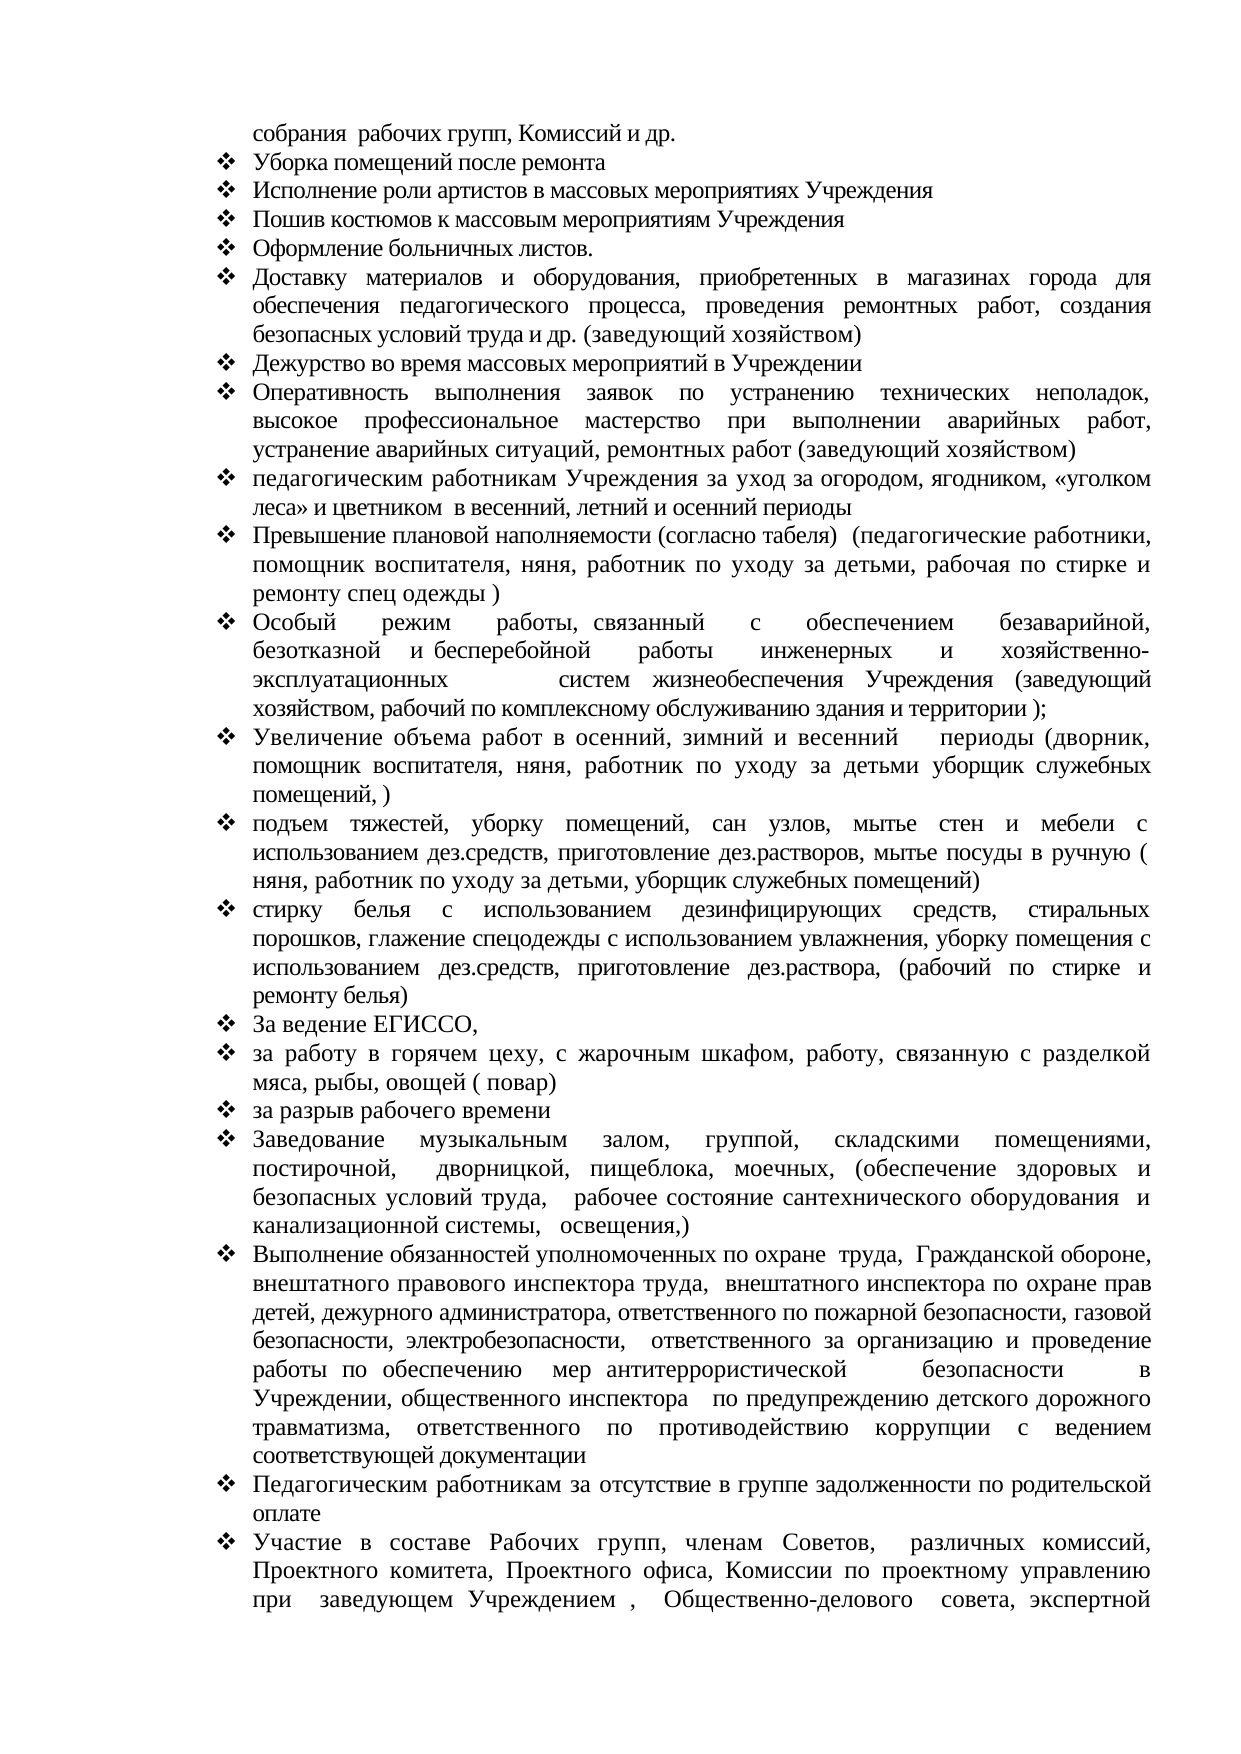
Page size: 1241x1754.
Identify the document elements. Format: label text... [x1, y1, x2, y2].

list Доставку материалов и оборудования, приобретенных в магазинах города для обеспечения педагогического процесса, проведения ремонтных работ, создания безопасных условий труда и др. (заведующий хозяйством) [215, 262, 1152, 348]
list Оформление больничных листов. [215, 233, 1152, 262]
list за работу в горячем цеху, с жарочным шкафом, работу, связанную с разделкой мяса, рыбы, овощей ( повар) [215, 1038, 1152, 1096]
list Дежурство во время массовых мероприятий в Учреждении [215, 348, 1104, 377]
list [215, 1527, 1152, 1613]
list подъем тяжестей, уборку помещений, сан узлов, мытье стен и мебели с использованием дез.средств, приготовление дез.растворов, мытье посуды в ручную ( няня, работник по уходу за детьми, уборщик служебных помещений) [215, 808, 1148, 894]
list Пошив костюмов к массовым мероприятиям Учреждения [215, 204, 1152, 233]
list стирку белья с использованием дезинфицирующих средств, стиральных порошков, глажение спецодежды с использованием увлажнения, уборку помещения с использованием дез.средств, приготовление дез.раствора, (рабочий по стирке и ремонту белья) [215, 894, 1152, 1009]
list Увеличение объема работ в осенний, зимний и весенний периоды (дворник, помощник воспитателя, няня, работник по уходу за детьми уборщик служебных помещений, ) [215, 722, 1152, 808]
list за разрыв рабочего времени [215, 1096, 1152, 1124]
list Педагогическим работникам за отсутствие в группе задолженности по родительской оплате [215, 1469, 1152, 1527]
list Уборка помещений после ремонта [215, 147, 1152, 176]
list Особый режим работы, связанный с обеспечением безаварийной, безотказной и бесперебойной работы инженерных и хозяйственно-эксплуатационных систем жизнеобеспечения Учреждения (заведующий хозяйством, рабочий по комплексному обслуживанию здания и территории ); [215, 607, 1152, 722]
list Превышение плановой наполняемости (согласно табеля) (педагогические работники, помощник воспитателя, няня, работник по уходу за детьми, рабочая по стирке и ремонту спец одежды ) [215, 521, 1152, 607]
list За ведение ЕГИССО, [215, 1009, 1152, 1038]
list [215, 118, 1152, 147]
list Выполнение обязанностей уполномоченных по охране труда, Гражданской обороне, внештатного правового инспектора труда, внештатного инспектора по охране прав детей, дежурного администратора, ответственного по пожарной безопасности, газовой безопасности, электробезопасности, ответственного за организацию и проведение работы по обеспечению мер антитеррористической безопасности в Учреждении, общественного инспектора по предупреждению детского дорожного травматизма, ответственного по противодействию коррупции с ведением соответствующей документации [215, 1239, 1152, 1469]
list педагогическим работникам Учреждения за уход за огородом, ягодником, «уголком леса» и цветником в весенний, летний и осенний периоды [215, 463, 1152, 521]
list Оперативность выполнения заявок по устранению технических неполадок, высокое профессиональное мастерство при выполнении аварийных работ, устранение аварийных ситуаций, ремонтных работ (заведующий хозяйством) [215, 377, 1152, 463]
list Заведование музыкальным залом, группой, складскими помещениями, постирочной, дворницкой, пищеблока, моечных, (обеспечение здоровых и безопасных условий труда, рабочее состояние сантехнического оборудования и канализационной системы, освещения,) [215, 1124, 1152, 1239]
list Исполнение роли артистов в массовых мероприятиях Учреждения [215, 176, 1152, 204]
